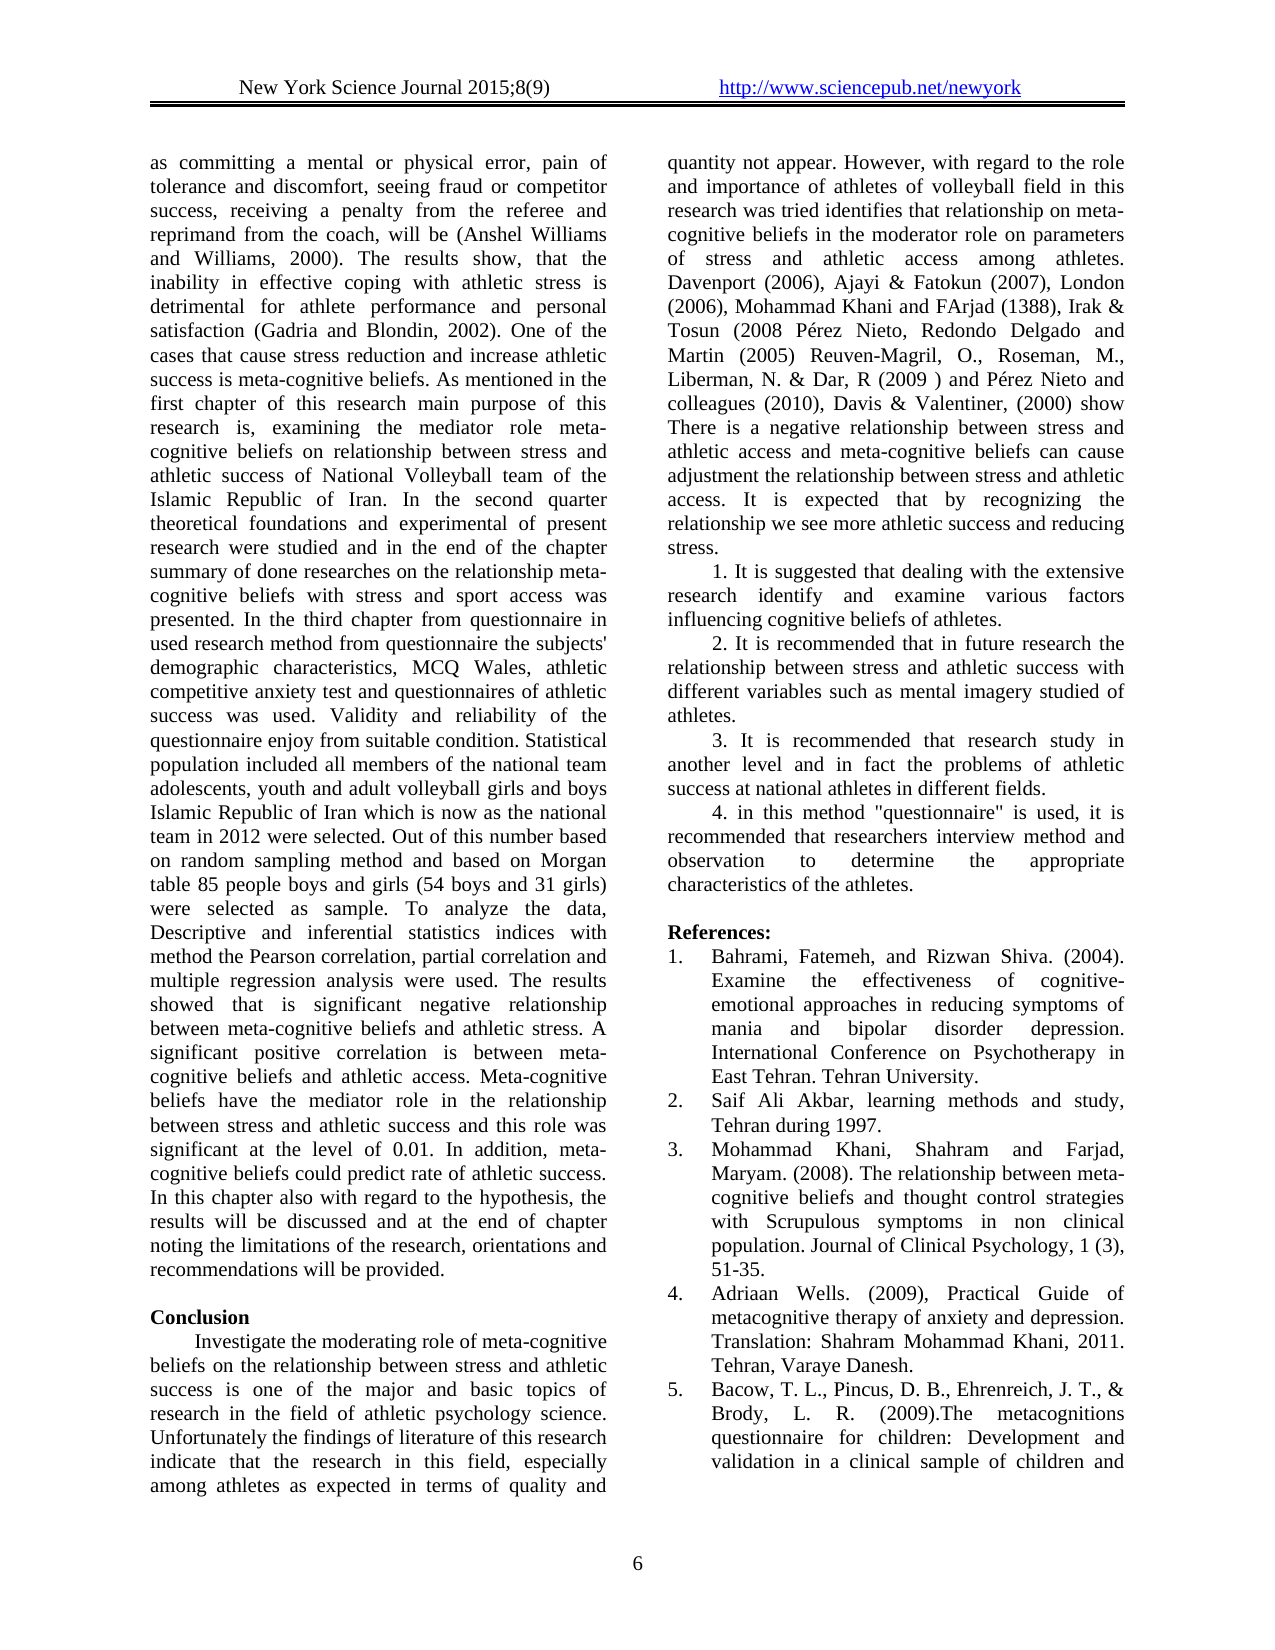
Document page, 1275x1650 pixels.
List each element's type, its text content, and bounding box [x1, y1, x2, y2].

list Mohammad Khani, Shahram and Farjad, Maryam. (2008). The relationship between meta-cognitive beliefs and thought control strategies with Scrupulous symptoms in non clinical population. Journal of Clinical Psychology, 1 (3), 51-35. [667, 1137, 1125, 1281]
text 3. It is recommended that research study in another level and in fact the problems of athletic success at national athletes in different fields. [667, 727, 1125, 800]
text this method "questionnaire" is used, it is recommended that researchers interview method and observation to determine the appropriate characteristics of the athletes. [667, 800, 1125, 896]
text 2. It is recommended that in future research the relationship between stress and athletic success with different variables such as mental imagery studied of athletes. [667, 631, 1125, 727]
list Adriaan Wells. (2009), Practical Guide of metacognitive therapy of anxiety and depression. Translation: Shahram Mohammad Khani, 2011. Tehran, Varaye Danesh. [667, 1281, 1125, 1377]
text Investigate the moderating role of meta-cognitive beliefs on the relationship between stress and athletic success is one of the major and basic topics of research in the field of athletic psychology science. Unfortunately the findings of literature of this research indicate that the research in this field, especially among athletes as expected in terms of quality and quantity not appear. However, with regard to the role and importance of athletes of volleyball field in this research was tried identifies that relationship on meta-cognitive beliefs in the moderator role on parameters of stress and athletic access among athletes. Davenport (2006), Ajayi & Fatokun (2007), London (2006), Mohammad Khani and FArjad (1388), Irak & Tosun (2008 Pérez Nieto, Redondo Delgado and Martin (2005) Reuven-Magril, O., Roseman, M., Liberman, N. & Dar, R (2009 ) and Pérez Nieto and colleagues (2010), Davis & Valentiner, (2000) show There is a negative relationship between stress and athletic access and meta-cognitive beliefs can cause adjustment the relationship between stress and athletic access. It is expected that by recognizing the relationship we see more athletic success and reducing stress. [150, 1329, 607, 1497]
text References: [667, 920, 1125, 944]
text 1. It is suggested that dealing with the extensive research identify and examine various factors influencing cognitive beliefs of athletes. [667, 559, 1125, 631]
list Bahrami, Fatemeh, and Rizwan Shiva. (2004). Examine the effectiveness of cognitive-emotional approaches in reducing symptoms of mania and bipolar disorder depression. International Conference on Psychotherapy in East Tehran. Tehran University. [667, 944, 1125, 1088]
text Investigate the moderating role of meta-cognitive beliefs on the relationship between stress and athletic success is one of the major and basic topics of research in the field of athletic psychology science. Unfortunately the findings of literature of this research indicate that the research in this field, especially among athletes as expected in terms of quality and quantity not appear. However, with regard to the role and importance of athletes of volleyball field in this research was tried identifies that relationship on meta-cognitive beliefs in the moderator role on parameters of stress and athletic access among athletes. Davenport (2006), Ajayi & Fatokun (2007), London (2006), Mohammad Khani and FArjad (1388), Irak & Tosun (2008 Pérez Nieto, Redondo Delgado and Martin (2005) Reuven-Magril, O., Roseman, M., Liberman, N. & Dar, R (2009 ) and Pérez Nieto and colleagues (2010), Davis & Valentiner, (2000) show There is a negative relationship between stress and athletic access and meta-cognitive beliefs can cause adjustment the relationship between stress and athletic access. It is expected that by recognizing the relationship we see more athletic success and reducing stress. [667, 150, 1125, 559]
text Conclusion [150, 1305, 607, 1329]
list Saif Ali Akbar, learning methods and study, Tehran during 1997. [667, 1088, 1125, 1137]
